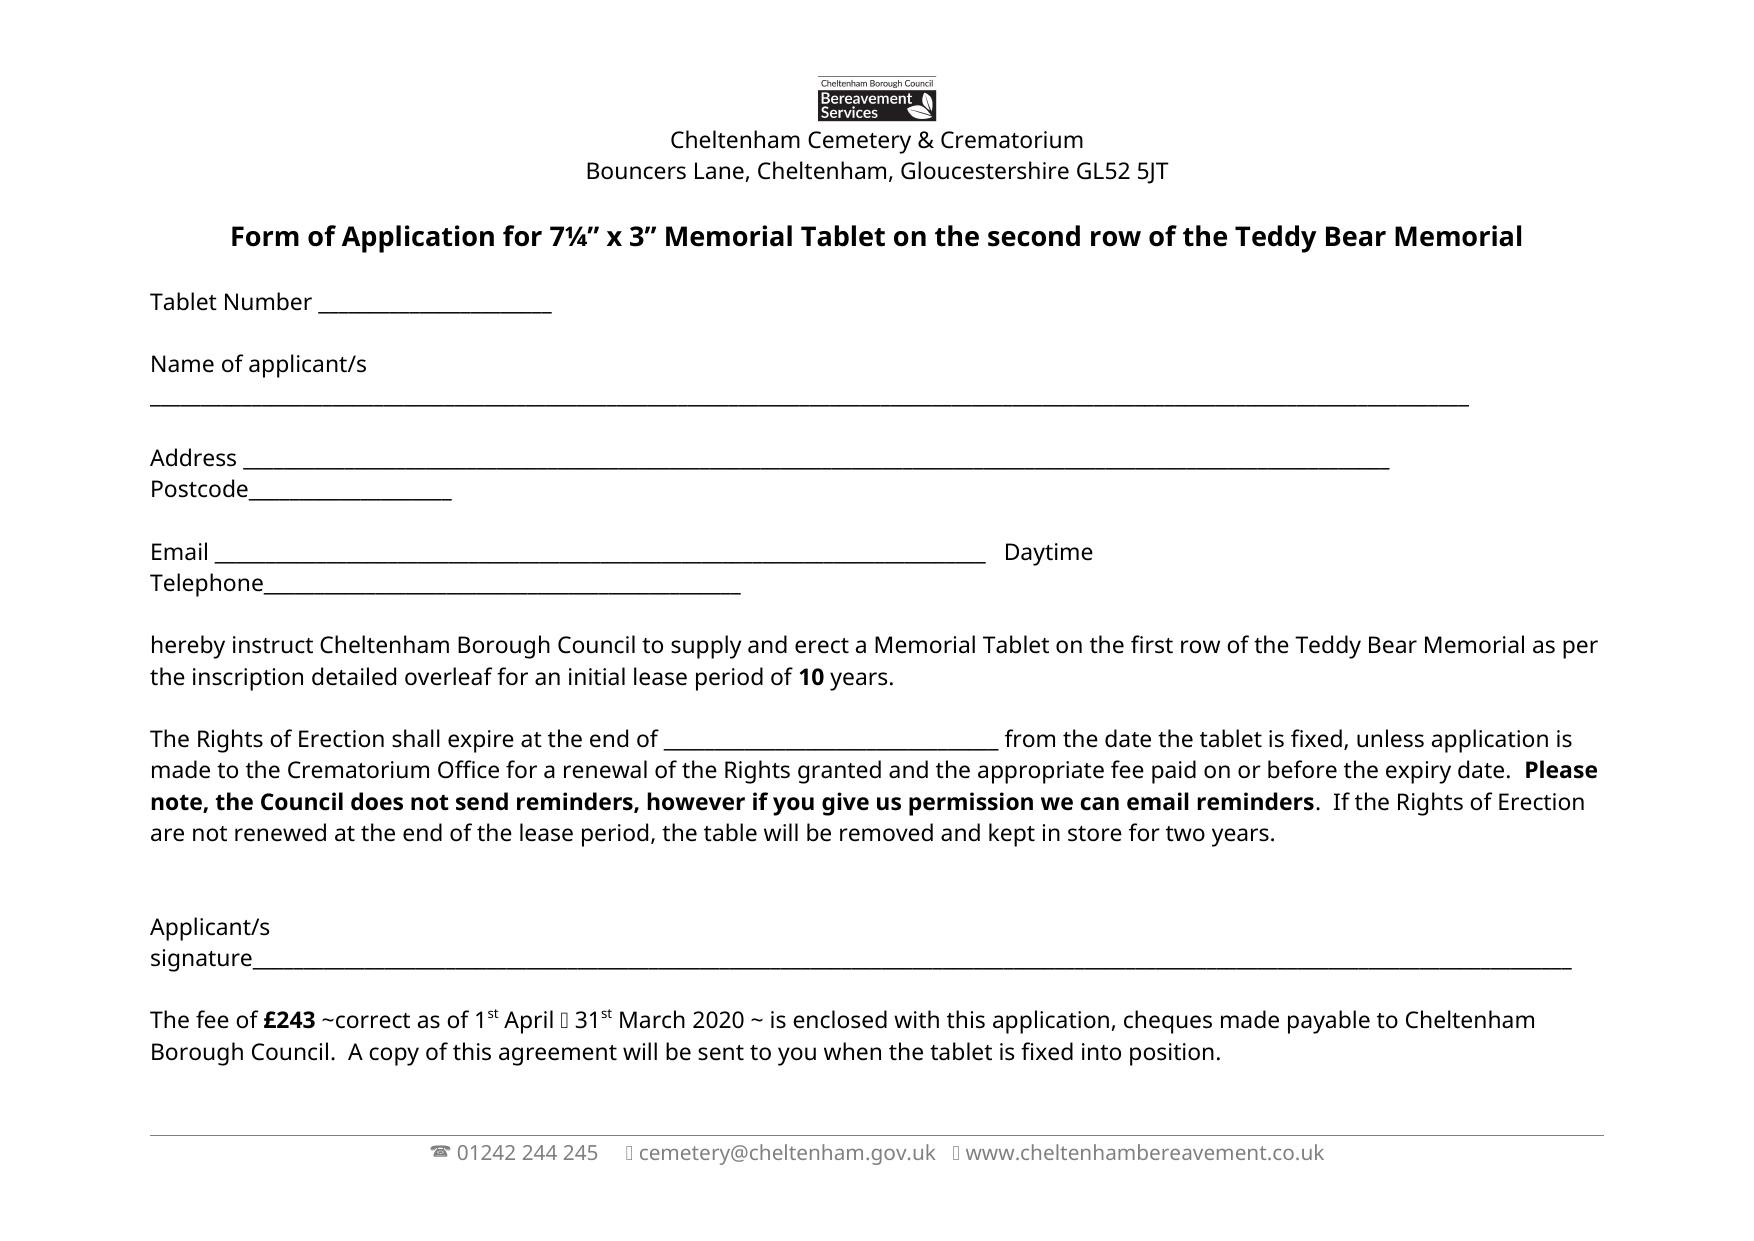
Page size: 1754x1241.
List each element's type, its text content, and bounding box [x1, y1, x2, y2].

text Tablet Number _______________________ [150, 286, 1604, 317]
text hereby instruct Cheltenham Borough Council to supply and erect a Memorial Tablet on the first row of the Teddy Bear Memorial as per the inscription detailed overleaf for an initial lease period of 10 years. [150, 629, 1604, 692]
text Applicant/s signature__________________________________________________________________________________________________________________________________ [150, 911, 1604, 973]
text The Rights of Erection shall expire at the end of _________________________________ from the date the tablet is fixed, unless application is made to the Crematorium Office for a renewal of the Rights granted and the appropriate fee paid on or before the expiry date. Please note, the Council does not send reminders, however if you give us permission we can email reminders. If the Rights of Erection are not renewed at the end of the lease period, the table will be removed and kept in store for two years. [150, 723, 1604, 848]
text Bouncers Lane, Cheltenham, Gloucestershire GL52 5JT [150, 155, 1604, 186]
text Address _________________________________________________________________________________________________________________ Postcode____________________ [150, 442, 1604, 504]
text Email ____________________________________________________________________________ Daytime Telephone_______________________________________________ [150, 536, 1604, 598]
text Name of applicant/s __________________________________________________________________________________________________________________________________ [150, 348, 1604, 411]
text The fee of £243 ~correct as of 1st April 31st March 2020 ~ is enclosed with this application, cheques made payable to Cheltenham Borough Council. A copy of this agreement will be sent to you when the tablet is fixed into position. [150, 1004, 1604, 1067]
text Cheltenham Cemetery & Crematorium [150, 124, 1604, 155]
text Form of Application for 7¼” x 3” Memorial Tablet on the second row of the Teddy Bear Memorial [150, 217, 1604, 254]
picture [815, 73, 939, 124]
